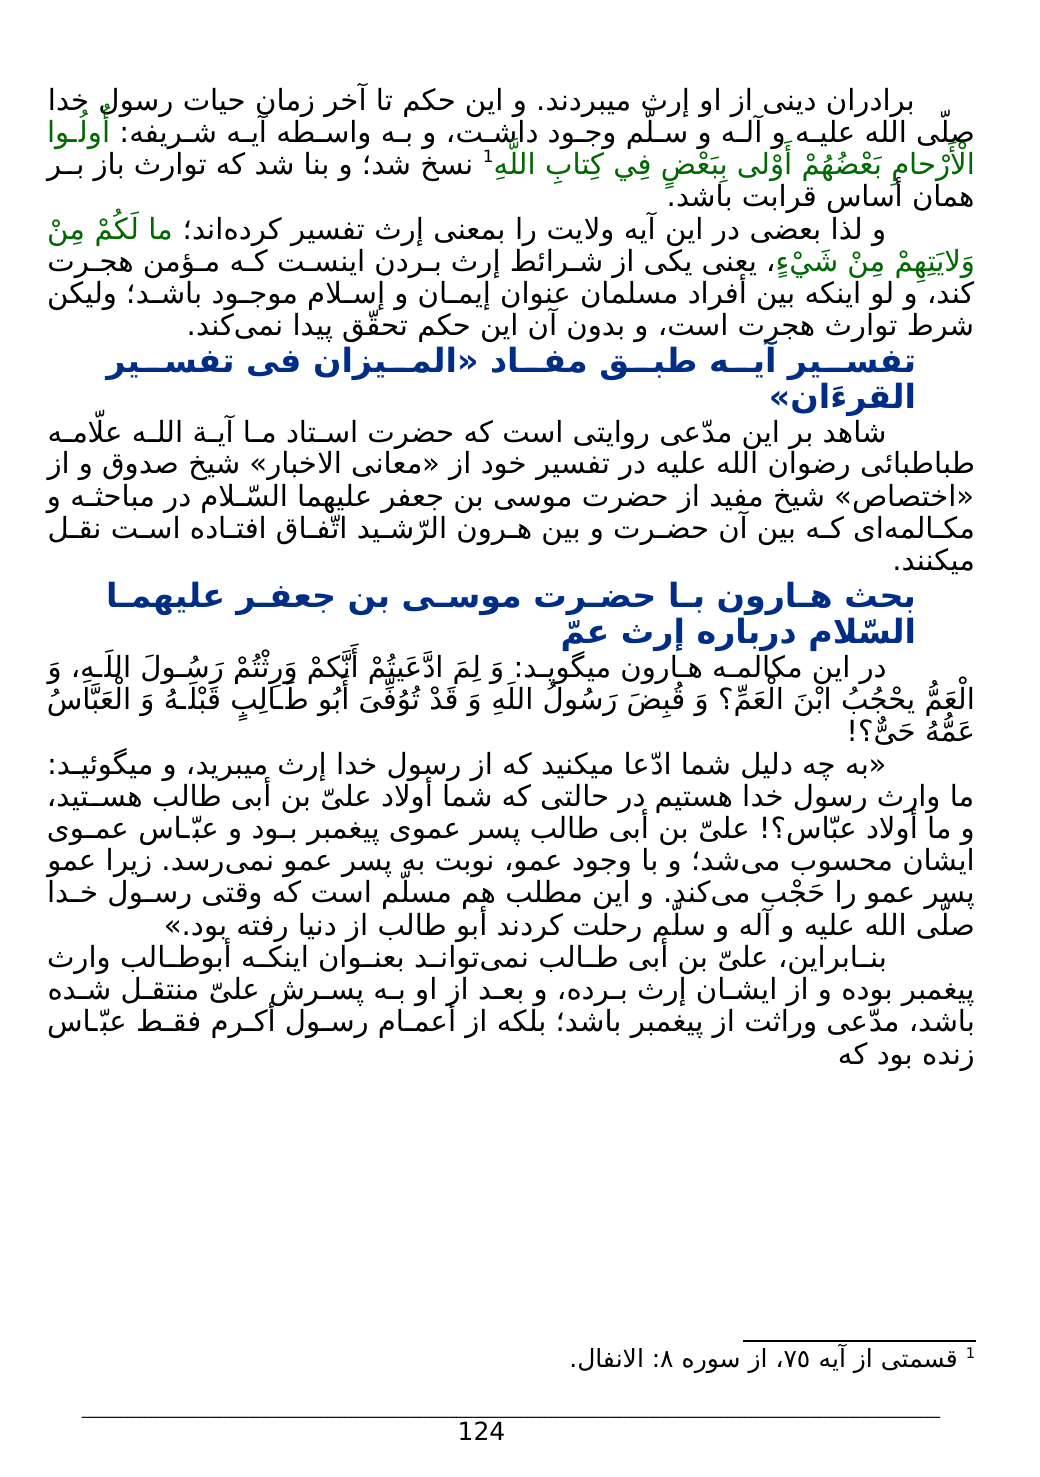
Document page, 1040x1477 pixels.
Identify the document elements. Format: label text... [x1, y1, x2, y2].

subtitle بحث هارون با حضرت موسى بن جعفر علیهما السّلام درباره إرث عمّ [106, 578, 916, 652]
text برادران دینى از او إرث میبردند. و این حكم تا آخر زمان حیات رسول خدا صلّى الله علیه و آله و سلّم وجود داشت، و به واسطه آیه شریفه: أُولُوا الْأَرْحامِ بَعْضُهُمْ أَوْلى‌ بِبَعْضٍ فِي كِتابِ اللَّهِ‌ نسخ شد؛ و بنا شد كه توارث باز بر همان أساس قرابت باشد. [47, 84, 975, 213]
text و لذا بعضى در این آیه ولایت را بمعنى إرث تفسیر كرده‌اند؛ ما لَكُمْ مِنْ وَلايَتِهِمْ مِنْ شَيْ‌ءٍ، یعنى یكى از شرائط إرث بردن اینست كه مؤمن هجرت كند، و لو اینكه بین أفراد مسلمان عنوان إیمان و إسلام موجود باشد؛ ولیكن شرط توارث هجرت است، و بدون آن این حكم تحقّق پیدا نمى‌كند. [47, 213, 975, 342]
subtitle تفسیر آیه طبق مفاد «المیزان فى تفسیر القرءَان» [106, 342, 916, 416]
text «به چه دلیل شما ادّعا میكنید كه از رسول خدا إرث میبرید، و میگوئید: ما وارث رسول خدا هستیم در حالتى كه شما أولاد علىّ بن أبى طالب هستید، و ما أولاد عبّاس؟! علىّ بن أبى طالب پسر عموى پیغمبر بود و عبّاس عموى ایشان محسوب مى‌شد؛ و با وجود عمو، نوبت به پسر عمو نمى‌رسد. زیرا عمو پسر عمو را حَجْب مى‌كند. و این مطلب هم مسلّم است كه وقتى رسول خدا صلّى الله علیه و آله و سلّم رحلت كردند أبو طالب از دنیا رفته بود.» [47, 748, 975, 942]
text شاهد بر این مدّعى روایتى است كه حضرت استاد ما آیة الله علّامه طباطبائى رضوان الله علیه در تفسیر خود از «معانى الاخبار» شیخ صدوق و از «اختصاص» شیخ مفید از حضرت موسى بن جعفر علیهما السّلام در مباحثه و مكالمه‌اى كه بین آن حضرت و بین هرون الرّشید اتّفاق افتاده است نقل میكنند. [47, 416, 975, 578]
text بنابراین، علىّ بن أبى طالب نمى‌تواند بعنوان اینكه أبوطالب وارث پیغمبر بوده و از ایشان إرث برده، و بعد از او به پسرش علىّ منتقل شده باشد، مدّعى وراثت از پیغمبر باشد؛ بلكه از أعمام رسول أكرم فقط عبّاس زنده بود كه [47, 942, 975, 1071]
text در این مكالمه هارون میگوید: وَ لِمَ ادَّعَیتُمْ أَنَّکمْ وَرِثْتُمْ رَسُولَ اللَهِ، وَ الْعَمُّ یحْجُبُ ابْنَ الْعَمِّ؟ وَ قُبِضَ رَسُولُ اللَهِ وَ قَدْ تُوُفِّىَ أَبُو طَالِبٍ قَبْلَهُ وَ الْعَبَّاسُ عَمُّهُ حَىٌّ؟! [47, 652, 975, 748]
